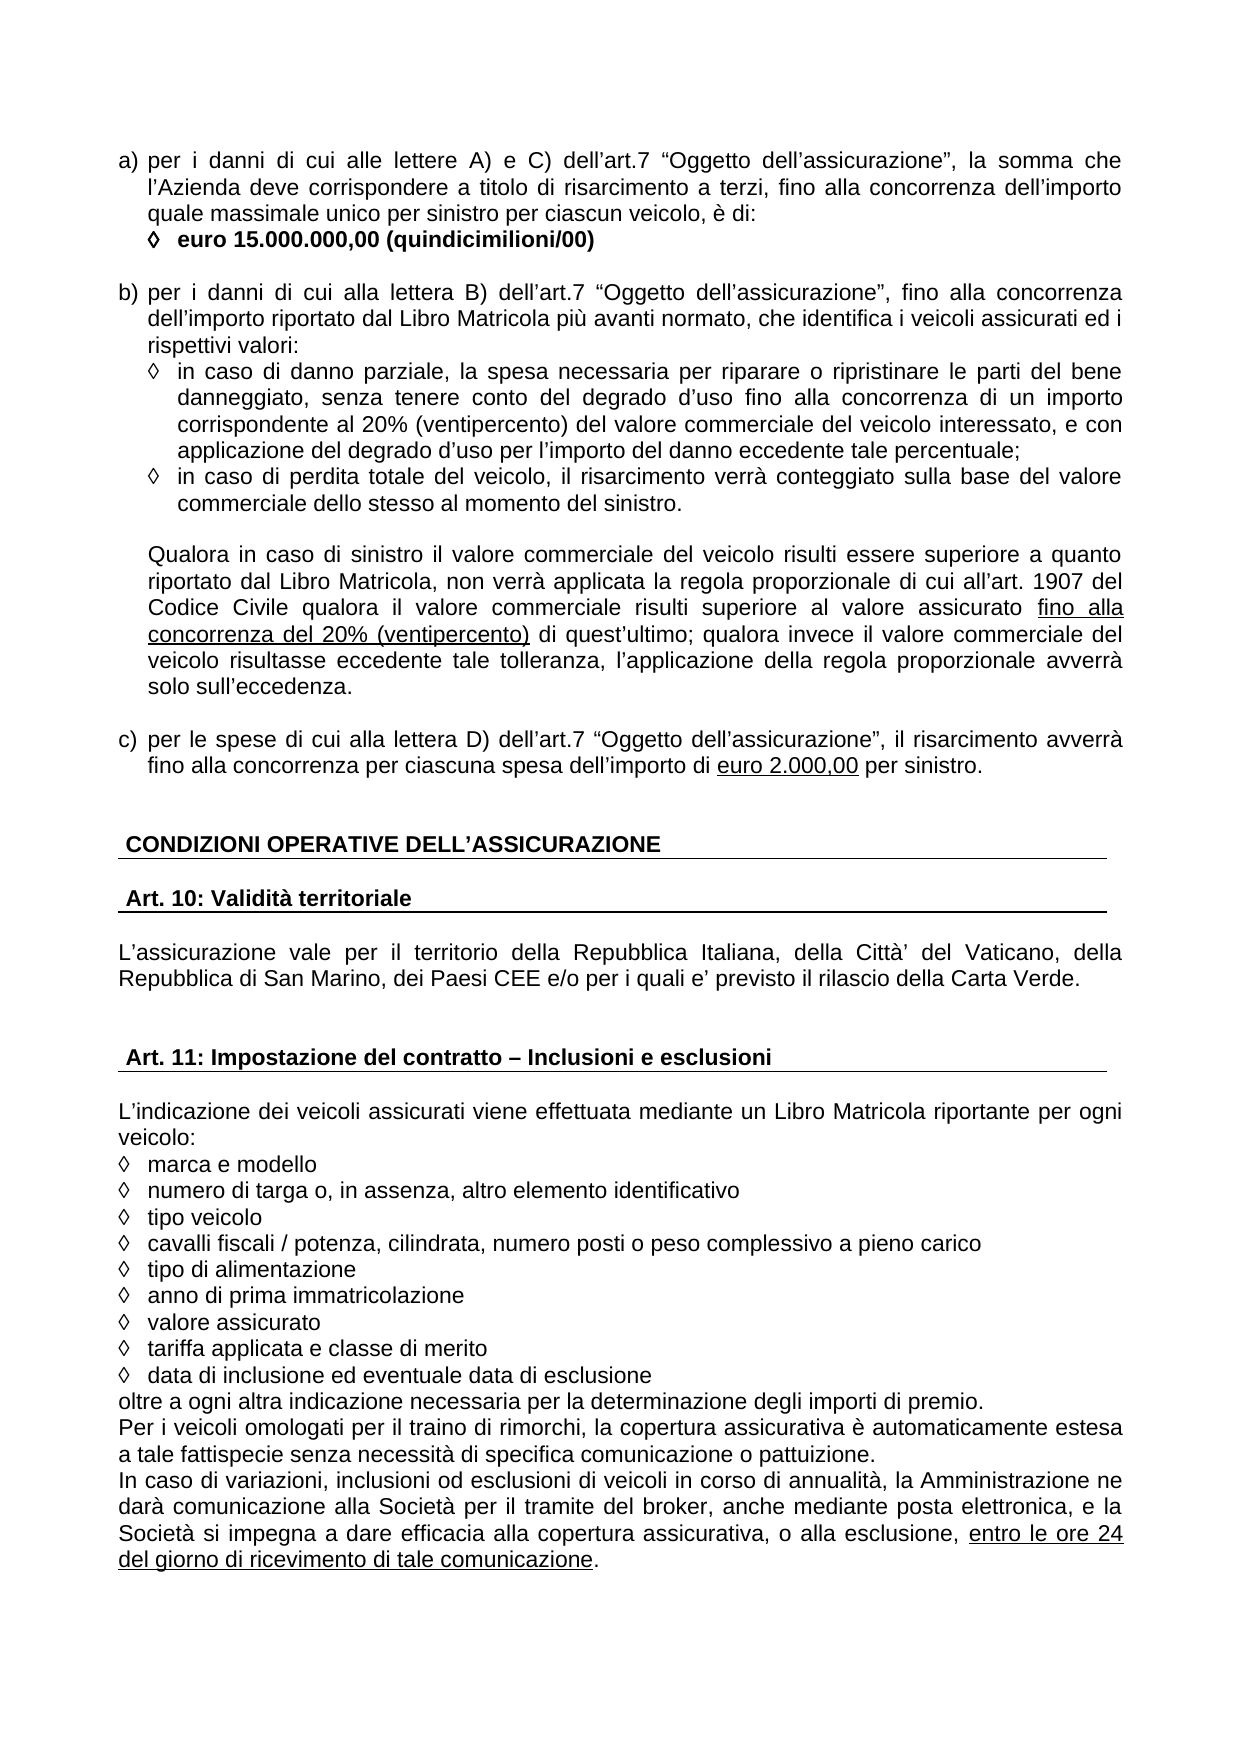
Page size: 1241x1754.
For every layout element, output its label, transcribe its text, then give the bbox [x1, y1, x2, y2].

list tipo veicolo [118, 1203, 1123, 1230]
text L’indicazione dei veicoli assicurati viene effettuata mediante un Libro Matricola riportante per ogni veicolo: [118, 1098, 1123, 1151]
list per i danni di cui alle lettere A) e C) dell’art.7 “Oggetto dell’assicurazione”, la somma che l’Azienda deve corrispondere a titolo di risarcimento a terzi, fino alla concorrenza dell’importo quale massimale unico per sinistro per ciascun veicolo, è di: [118, 147, 1123, 226]
list per i danni di cui alla lettera B) dell’art.7 “Oggetto dell’assicurazione”, fino alla concorrenza dell’importo riportato dal Libro Matricola più avanti normato, che identifica i veicoli assicurati ed i rispettivi valori: [118, 279, 1123, 358]
list data di inclusione ed eventuale data di esclusione [118, 1362, 1123, 1388]
list per le spese di cui alla lettera D) dell’art.7 “Oggetto dell’assicurazione”, il risarcimento avverrà fino alla concorrenza per ciascuna spesa dell’importo di euro 2.000,00 per sinistro. [118, 726, 1123, 779]
table_header Art. 11: Impostazione del contratto – Inclusioni e esclusioni [118, 1044, 1107, 1071]
list cavalli fiscali / potenza, cilindrata, numero posti o peso complessivo a pieno carico [118, 1230, 1123, 1256]
list anno di prima immatricolazione [118, 1282, 1123, 1309]
text In caso di variazioni, inclusioni od esclusioni di veicoli in corso di annualità, la Amministrazione ne darà comunicazione alla Società per il tramite del broker, anche mediante posta elettronica, e la Società si impegna a dare efficacia alla copertura assicurativa, o alla esclusione, entro le ore 24 del giorno di ricevimento di tale comunicazione. [118, 1467, 1123, 1572]
text L’assicurazione vale per il territorio della Repubblica Italiana, della Città’ del Vaticano, della Repubblica di San Marino, dei Paesi CEE e/o per i quali e’ previsto il rilascio della Carta Verde. [118, 939, 1123, 992]
text oltre a ogni altra indicazione necessaria per la determinazione degli importi di premio. [118, 1388, 1123, 1414]
list in caso di danno parziale, la spesa necessaria per riparare o ripristinare le parti del bene danneggiato, senza tenere conto del degrado d’uso fino alla concorrenza di un importo corrispondente al 20% (ventipercento) del valore commerciale del veicolo interessato, e con applicazione del degrado d’uso per l’importo del danno eccedente tale percentuale; [148, 358, 1123, 463]
list in caso di perdita totale del veicolo, il risarcimento verrà conteggiato sulla base del valore commerciale dello stesso al momento del sinistro. [148, 463, 1123, 516]
list numero di targa o, in assenza, altro elemento identificativo [118, 1177, 1123, 1203]
list tipo di alimentazione [118, 1256, 1123, 1282]
list valore assicurato [118, 1309, 1123, 1335]
list euro 15.000.000,00 (quindicimilioni/00) [148, 226, 1123, 252]
table_header Art. 10: Validità territoriale [118, 885, 1107, 911]
list tariffa applicata e classe di merito [118, 1335, 1123, 1362]
list marca e modello [118, 1151, 1123, 1177]
text Qualora in caso di sinistro il valore commerciale del veicolo risulti essere superiore a quanto riportato dal Libro Matricola, non verrà applicata la regola proporzionale di cui all’art. 1907 del Codice Civile qualora il valore commerciale risulti superiore al valore assicurato fino alla concorrenza del 20% (ventipercento) di quest’ultimo; qualora invece il valore commerciale del veicolo risultasse eccedente tale tolleranza, l’applicazione della regola proporzionale avverrà solo sull’eccedenza. [148, 541, 1123, 699]
table_header CONDIZIONI OPERATIVE DELL’ASSICURAZIONE [118, 831, 1107, 858]
text Per i veicoli omologati per il traino di rimorchi, la copertura assicurativa è automaticamente estesa a tale fattispecie senza necessità di specifica comunicazione o pattuizione. [118, 1414, 1123, 1467]
